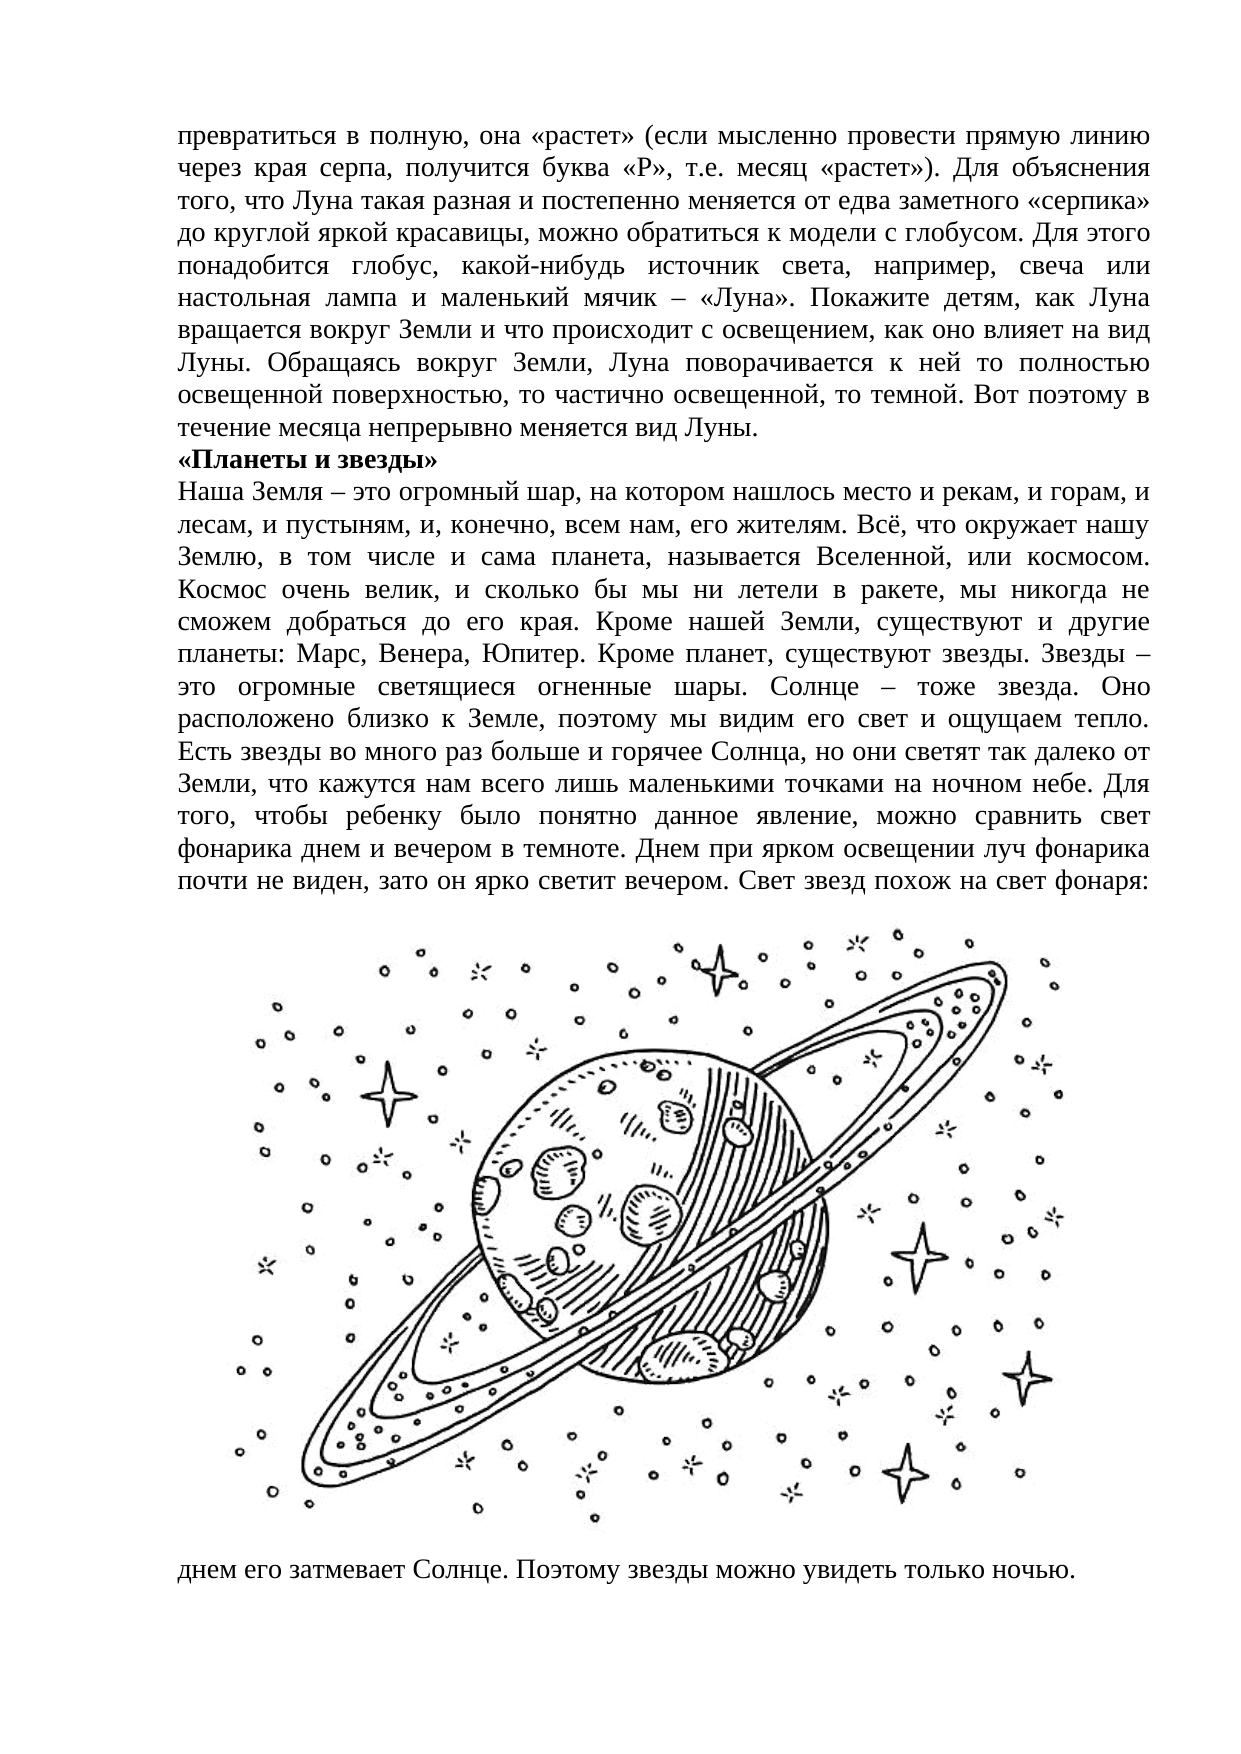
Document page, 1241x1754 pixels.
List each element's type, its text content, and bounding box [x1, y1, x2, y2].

picture [177, 895, 1117, 1552]
text «Планеты и звезды» [177, 442, 1152, 474]
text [177, 118, 1152, 442]
